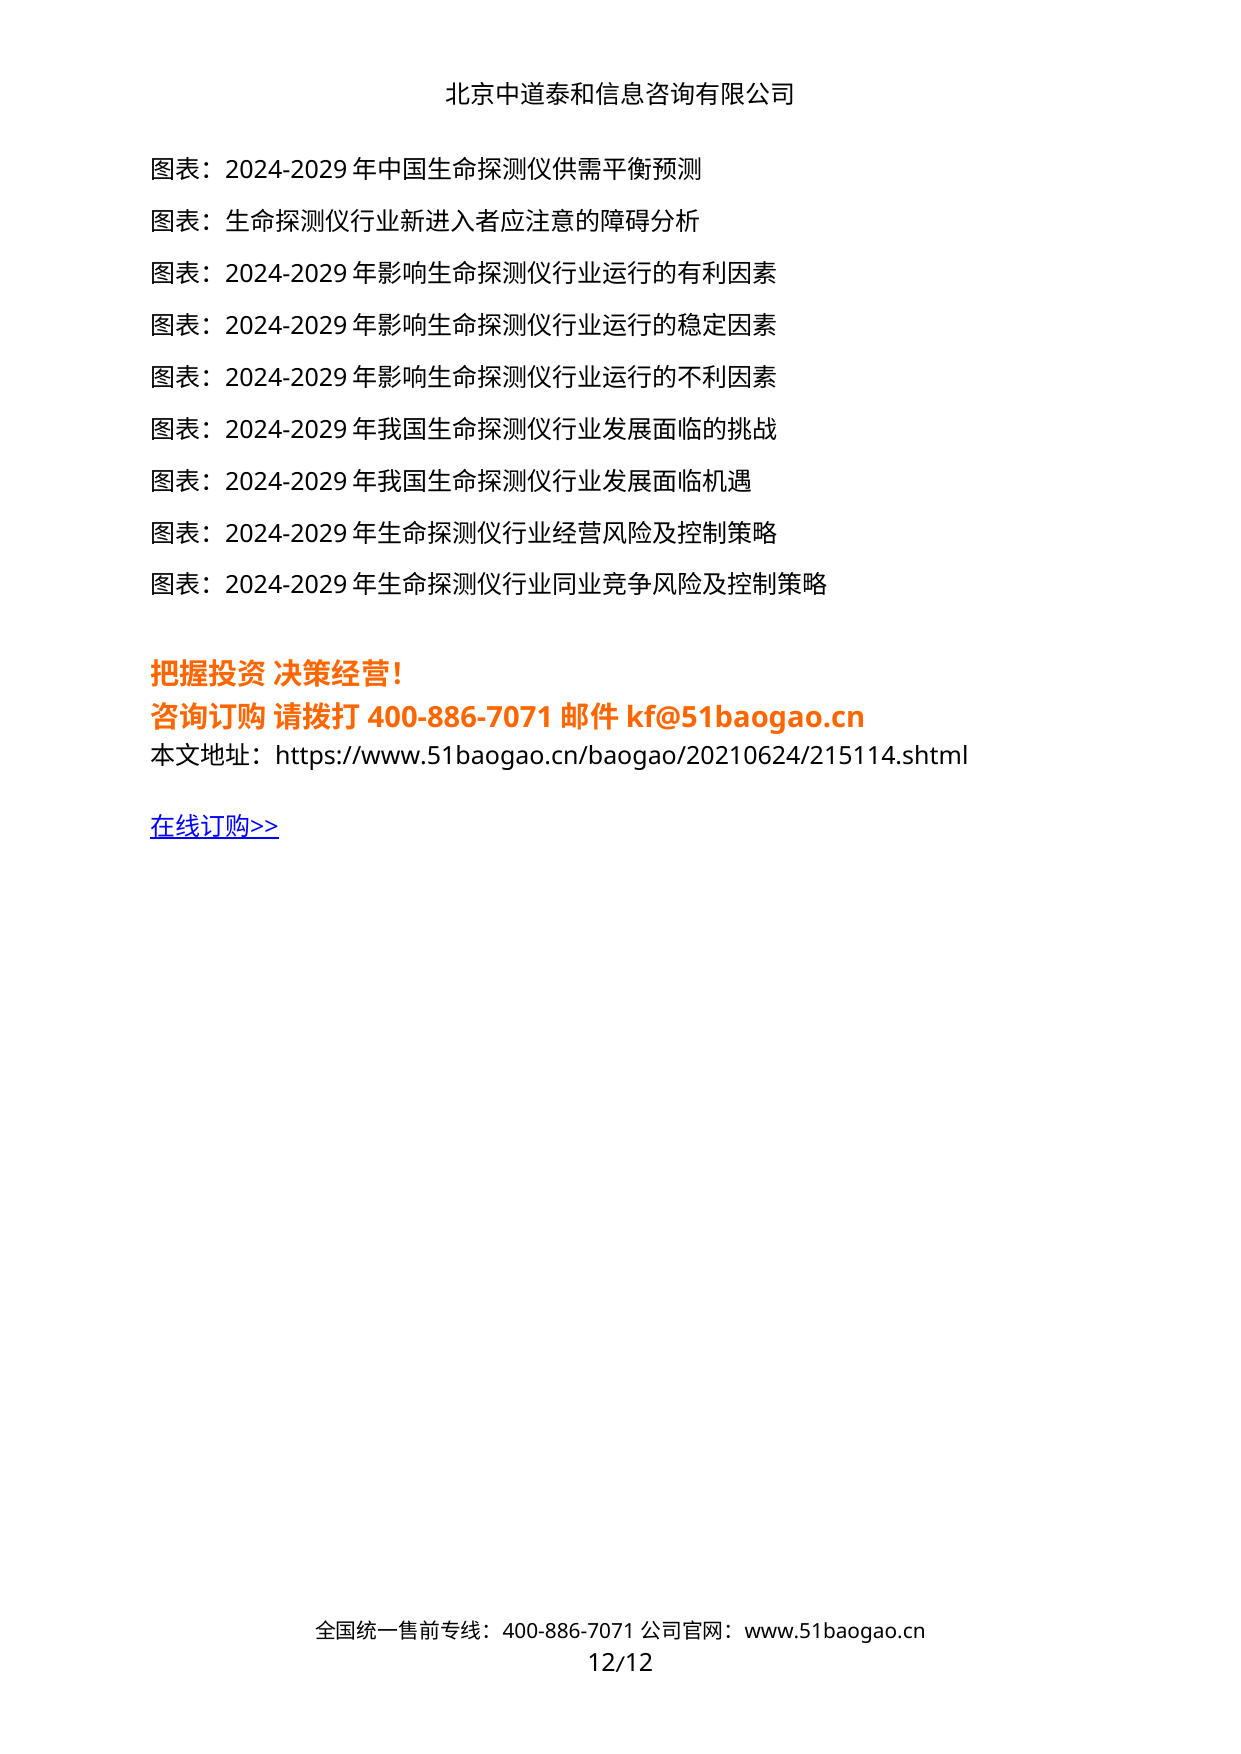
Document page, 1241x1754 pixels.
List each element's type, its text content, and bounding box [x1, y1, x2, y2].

text 图表：2024-2029年影响生命探测仪行业运行的稳定因素 [150, 306, 1090, 342]
text 图表：2024-2029年生命探测仪行业经营风险及控制策略 [150, 513, 1090, 549]
text 在线订购>> [150, 772, 1090, 842]
text 图表：2024-2029年生命探测仪行业同业竞争风险及控制策略 [150, 565, 1090, 601]
text 图表：2024-2029年我国生命探测仪行业发展面临机遇 [150, 461, 1090, 497]
text 图表：生命探测仪行业新进入者应注意的障碍分析 [150, 202, 1090, 238]
text 图表：2024-2029年我国生命探测仪行业发展面临的挑战 [150, 409, 1090, 446]
text 图表：2024-2029年中国生命探测仪供需平衡预测 [150, 150, 1090, 186]
text 图表：2024-2029年影响生命探测仪行业运行的不利因素 [150, 357, 1090, 394]
text 图表：2024-2029年影响生命探测仪行业运行的有利因素 [150, 254, 1090, 290]
text 把握投资 决策经营！咨询订购 请拨打 400-886-7071 邮件 kf@51baogao.cn本文地址：https://www.51baogao.cn/baogao/20210624/215114.shtml [150, 617, 1090, 772]
